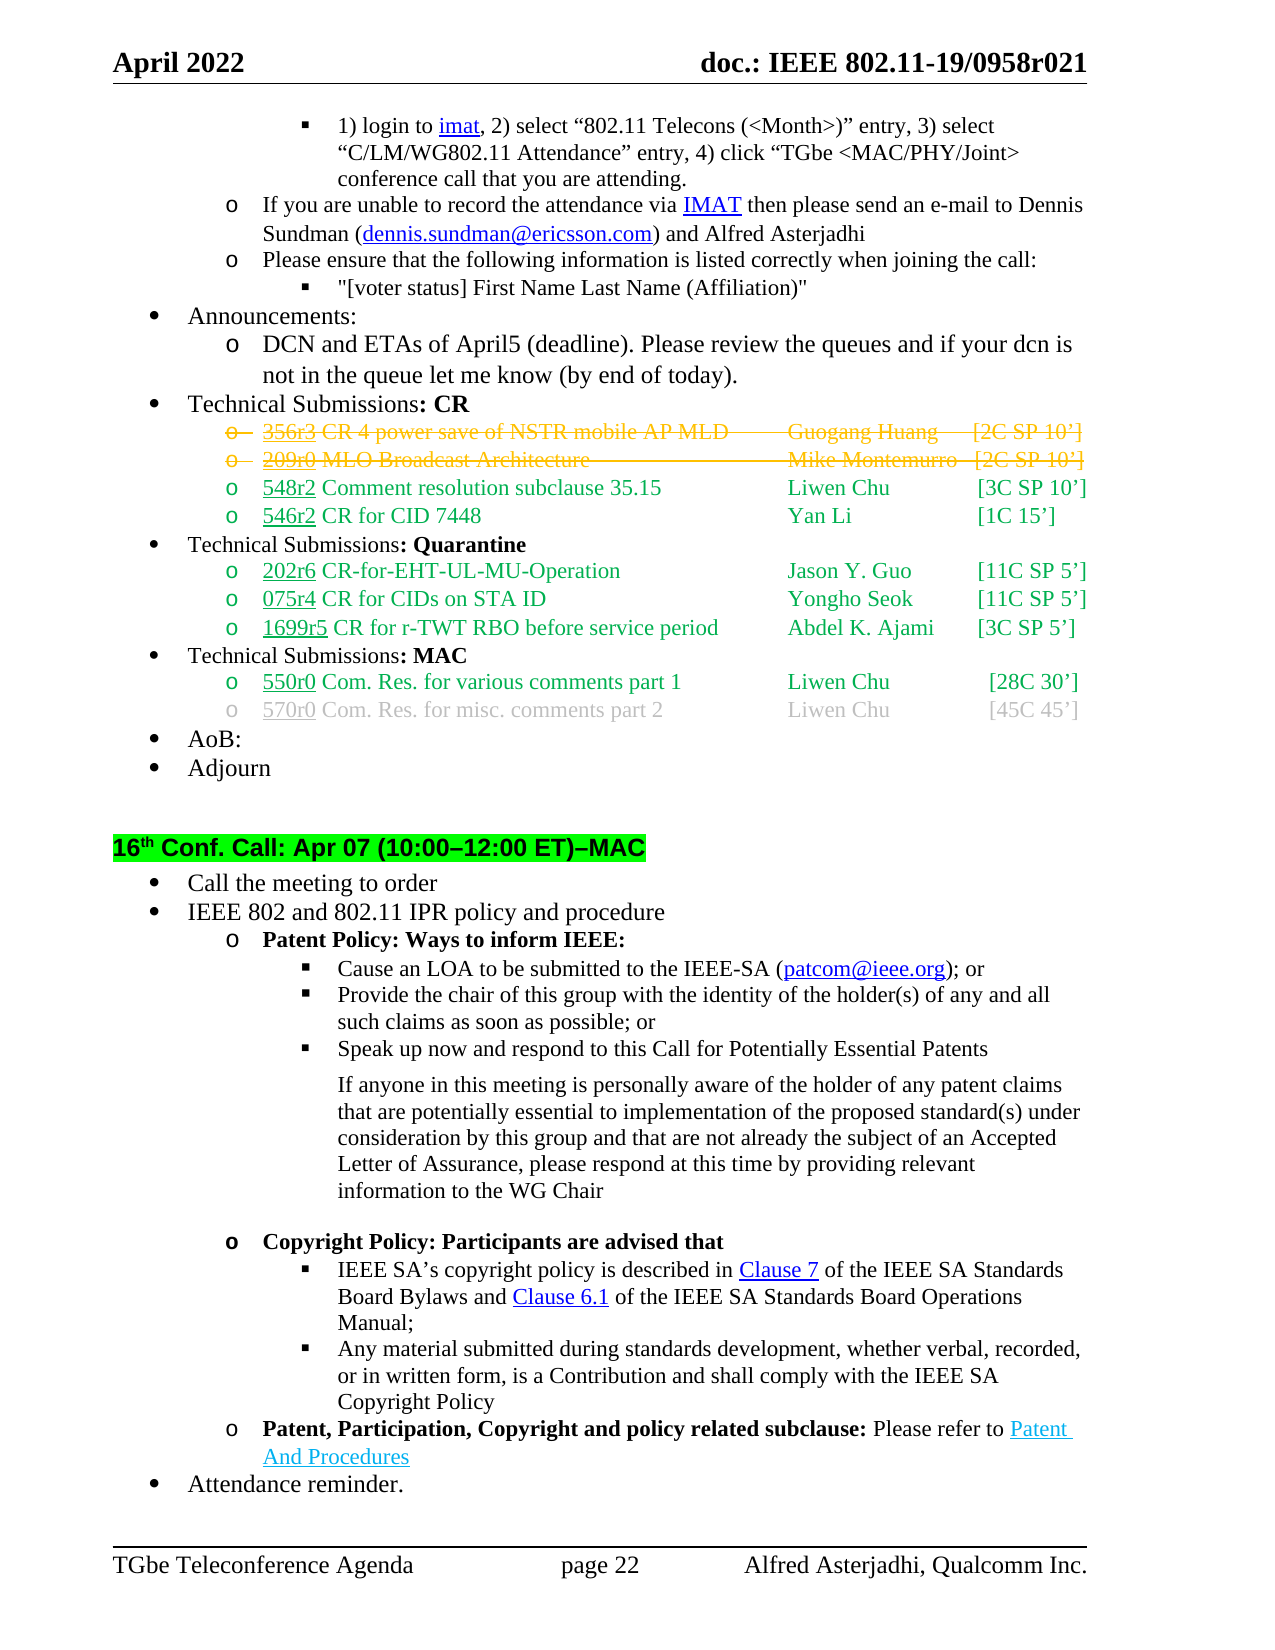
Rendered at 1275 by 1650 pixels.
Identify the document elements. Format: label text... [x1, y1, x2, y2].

list 546r2 CR for CID 7448 Yan Li [1C 15’] [225, 502, 1087, 531]
list Provide the chair of this group with the identity of the holder(s) of any and all such claims as soon as possible; or [300, 982, 1087, 1035]
list Adjourn [150, 753, 1087, 782]
list 1) login to imat, 2) select “802.11 Telecons (<Month>)” entry, 3) select “C/LM/WG802.11 Attendance” entry, 4) click “TGbe <MAC/PHY/Joint> conference call that you are attending. [300, 112, 1087, 192]
list 550r0 Com. Res. for various comments part 1 Liwen Chu [28C 30’] [225, 668, 1087, 696]
list IEEE SA’s copyright policy is described in Clause 7 of the IEEE SA Standards Board Bylaws and Clause 6.1 of the IEEE SA Standards Board Operations Manual; [300, 1256, 1087, 1336]
list 202r6 CR-for-EHT-UL-MU-Operation Jason Y. Guo [11C SP 5’] [225, 557, 1087, 585]
list 1699r5 CR for r-TWT RBO before service period Abdel K. Ajami [3C SP 5’] [225, 613, 1087, 642]
list 075r4 CR for CIDs on STA ID Yongho Seok [11C SP 5’] [225, 585, 1087, 613]
list Speak up now and respond to this Call for Potentially Essential Patents [300, 1035, 1087, 1061]
subtitle 16th Conf. Call: Apr 07 (10:00–12:00 ET)–MAC [112, 833, 1087, 862]
list Technical Submissions: Quarantine [150, 531, 1087, 557]
list Attendance reminder. [150, 1469, 1087, 1498]
list AoB: [150, 724, 1087, 753]
list Patent, Participation, Copyright and policy related subclause: Please refer to Patent And Procedures [225, 1414, 1087, 1469]
list "[voter status] First Name Last Name (Affiliation)" [300, 274, 1087, 301]
list Any material submitted during standards development, whether verbal, recorded, or in written form, is a Contribution and shall comply with the IEEE SA Copyright Policy [300, 1336, 1087, 1414]
list Technical Submissions: CR [150, 389, 1087, 418]
list If anyone in this meeting is personally aware of the holder of any patent claims that are potentially essential to implementation of the proposed standard(s) under consideration by this group and that are not already the subject of an Accepted Letter of Assurance, please respond at this time by providing relevant information to the WG Chair [337, 1071, 1087, 1203]
list 356r3 CR 4 power save of NSTR mobile AP MLD Guogang Huang [2C SP 10’] [225, 418, 1087, 446]
list DCN and ETAs of April5 (deadline). Please review the queues and if your dcn is not in the queue let me know (by end of today). [225, 329, 1087, 389]
list 570r0 Com. Res. for misc. comments part 2 Liwen Chu [45C 45’] [225, 696, 1087, 724]
list 548r2 Comment resolution subclause 35.15 Liwen Chu [3C SP 10’] [225, 474, 1087, 502]
list If you are unable to record the attendance via IMAT then please send an e-mail to Dennis Sundman (dennis.sundman@ericsson.com) and Alfred Asterjadhi [225, 192, 1087, 246]
list 209r0 MLO Broadcast Architecture Mike Montemurro [2C SP 10’] [225, 446, 1087, 474]
list Please ensure that the following information is listed correctly when joining the call: [225, 246, 1087, 274]
list Technical Submissions: MAC [150, 642, 1087, 668]
list Cause an LOA to be submitted to the IEEE-SA (patcom@ieee.org); or [300, 955, 1087, 982]
list IEEE 802 and 802.11 IPR policy and procedure [150, 897, 1087, 926]
list Announcements: [150, 301, 1087, 329]
list Copyright Policy: Participants are advised that [225, 1228, 1087, 1256]
list Patent Policy: Ways to inform IEEE: [225, 926, 1087, 955]
list Call the meeting to order [150, 868, 1087, 897]
